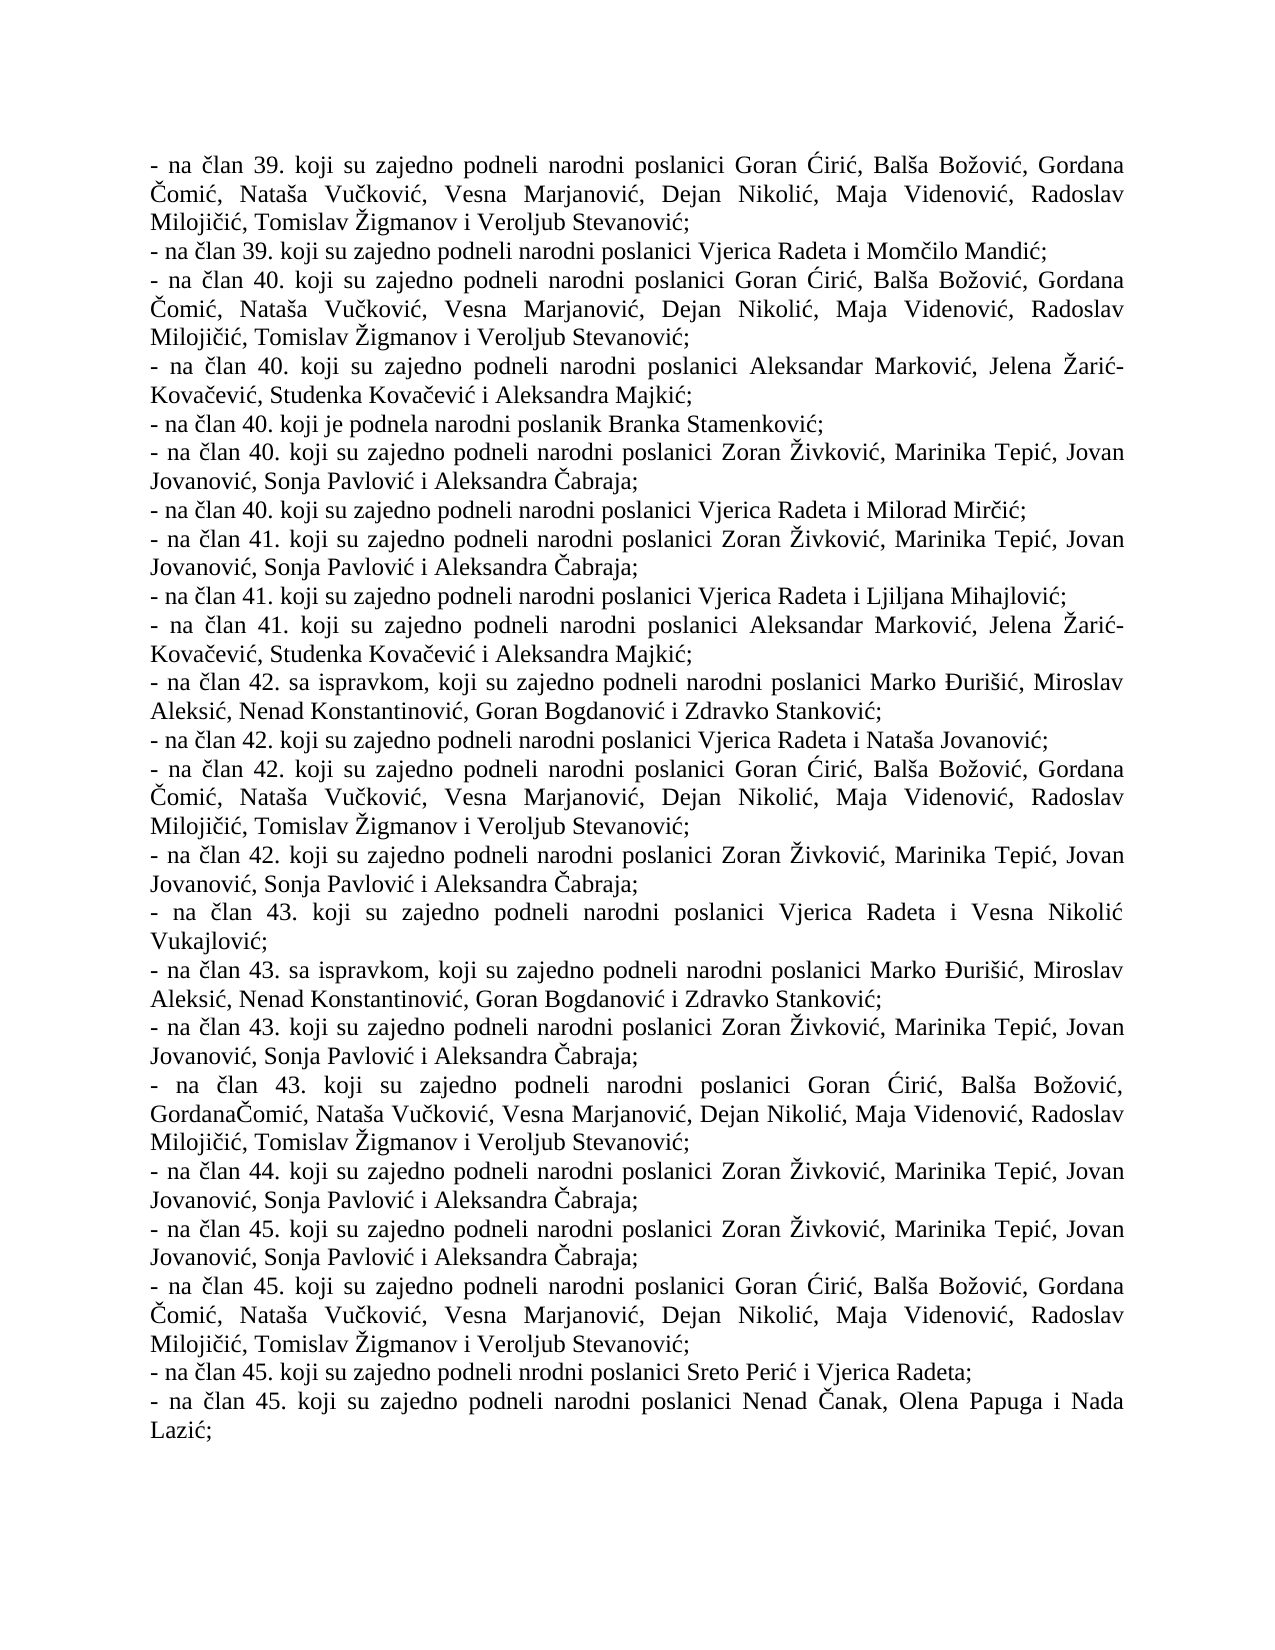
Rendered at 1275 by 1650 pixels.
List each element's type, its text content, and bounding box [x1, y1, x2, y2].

text - na član 43. sa ispravkom, koji su zajedno podneli narodni poslanici Marko Đurišić, Miroslav Aleksić, Nenad Konstantinović, Goran Bogdanović i Zdravko Stanković; [150, 955, 1125, 1012]
text - na član 42. sa ispravkom, koji su zajedno podneli narodni poslanici Marko Đurišić, Miroslav Aleksić, Nenad Konstantinović, Goran Bogdanović i Zdravko Stanković; [150, 667, 1125, 725]
text - na član 43. koji su zajedno podneli narodni poslanici Zoran Živković, Marinika Tepić, Jovan Jovanović, Sonja Pavlović i Aleksandra Čabraja; [150, 1012, 1125, 1070]
text - na član 39. koji su zajedno podneli narodni poslanici Goran Ćirić, Balša Božović, Gordana Čomić, Nataša Vučković, Vesna Marjanović, Dejan Nikolić, Maja Videnović, Radoslav Milojičić, Tomislav Žigmanov i Veroljub Stevanović; [150, 150, 1125, 236]
text - na član 45. koji su zajedno podneli narodni poslanici Goran Ćirić, Balša Božović, Gordana Čomić, Nataša Vučković, Vesna Marjanović, Dejan Nikolić, Maja Videnović, Radoslav Milojičić, Tomislav Žigmanov i Veroljub Stevanović; [150, 1271, 1125, 1357]
text - na član 40. koji su zajedno podneli narodni poslanici Goran Ćirić, Balša Božović, Gordana Čomić, Nataša Vučković, Vesna Marjanović, Dejan Nikolić, Maja Videnović, Radoslav Milojičić, Tomislav Žigmanov i Veroljub Stevanović; [150, 265, 1125, 351]
text - na član 45. koji su zajedno podneli nrodni poslanici Sreto Perić i Vjerica Radeta; [150, 1357, 1125, 1386]
text - na član 41. koji su zajedno podneli narodni poslanici Zoran Živković, Marinika Tepić, Jovan Jovanović, Sonja Pavlović i Aleksandra Čabraja; [150, 524, 1125, 581]
text - na član 40. koji su zajedno podneli narodni poslanici Aleksandar Marković, Jelena Žarić-Kovačević, Studenka Kovačević i Aleksandra Majkić; [150, 351, 1125, 409]
text - na član 44. koji su zajedno podneli narodni poslanici Zoran Živković, Marinika Tepić, Jovan Jovanović, Sonja Pavlović i Aleksandra Čabraja; [150, 1156, 1125, 1214]
text - na član 42. koji su zajedno podneli narodni poslanici Goran Ćirić, Balša Božović, Gordana Čomić, Nataša Vučković, Vesna Marjanović, Dejan Nikolić, Maja Videnović, Radoslav Milojičić, Tomislav Žigmanov i Veroljub Stevanović; [150, 754, 1125, 840]
text - na član 42. koji su zajedno podneli narodni poslanici Vjerica Radeta i Nataša Jovanović; [150, 725, 1125, 754]
text - na član 43. koji su zajedno podneli narodni poslanici Goran Ćirić, Balša Božović, GordanaČomić, Nataša Vučković, Vesna Marjanović, Dejan Nikolić, Maja Videnović, Radoslav Milojičić, Tomislav Žigmanov i Veroljub Stevanović; [150, 1070, 1125, 1156]
text - na član 43. koji su zajedno podneli narodni poslanici Vjerica Radeta i Vesna Nikolić Vukajlović; [150, 897, 1125, 955]
text - na član 40. koji su zajedno podneli narodni poslanici Zoran Živković, Marinika Tepić, Jovan Jovanović, Sonja Pavlović i Aleksandra Čabraja; [150, 437, 1125, 495]
text - na član 41. koji su zajedno podneli narodni poslanici Vjerica Radeta i Ljiljana Mihajlović; [150, 581, 1125, 610]
text - na član 40. koji je podnela narodni poslanik Branka Stamenković; [150, 409, 1125, 437]
text - na član 39. koji su zajedno podneli narodni poslanici Vjerica Radeta i Momčilo Mandić; [150, 236, 1125, 265]
text - na član 41. koji su zajedno podneli narodni poslanici Aleksandar Marković, Jelena Žarić-Kovačević, Studenka Kovačević i Aleksandra Majkić; [150, 610, 1125, 667]
text - na član 45. koji su zajedno podneli narodni poslanici Zoran Živković, Marinika Tepić, Jovan Jovanović, Sonja Pavlović i Aleksandra Čabraja; [150, 1214, 1125, 1271]
text - na član 40. koji su zajedno podneli narodni poslanici Vjerica Radeta i Milorad Mirčić; [150, 495, 1125, 524]
text - na član 42. koji su zajedno podneli narodni poslanici Zoran Živković, Marinika Tepić, Jovan Jovanović, Sonja Pavlović i Aleksandra Čabraja; [150, 840, 1125, 897]
text - na član 45. koji su zajedno podneli narodni poslanici Nenad Čanak, Olena Papuga i Nada Lazić; [150, 1386, 1125, 1444]
